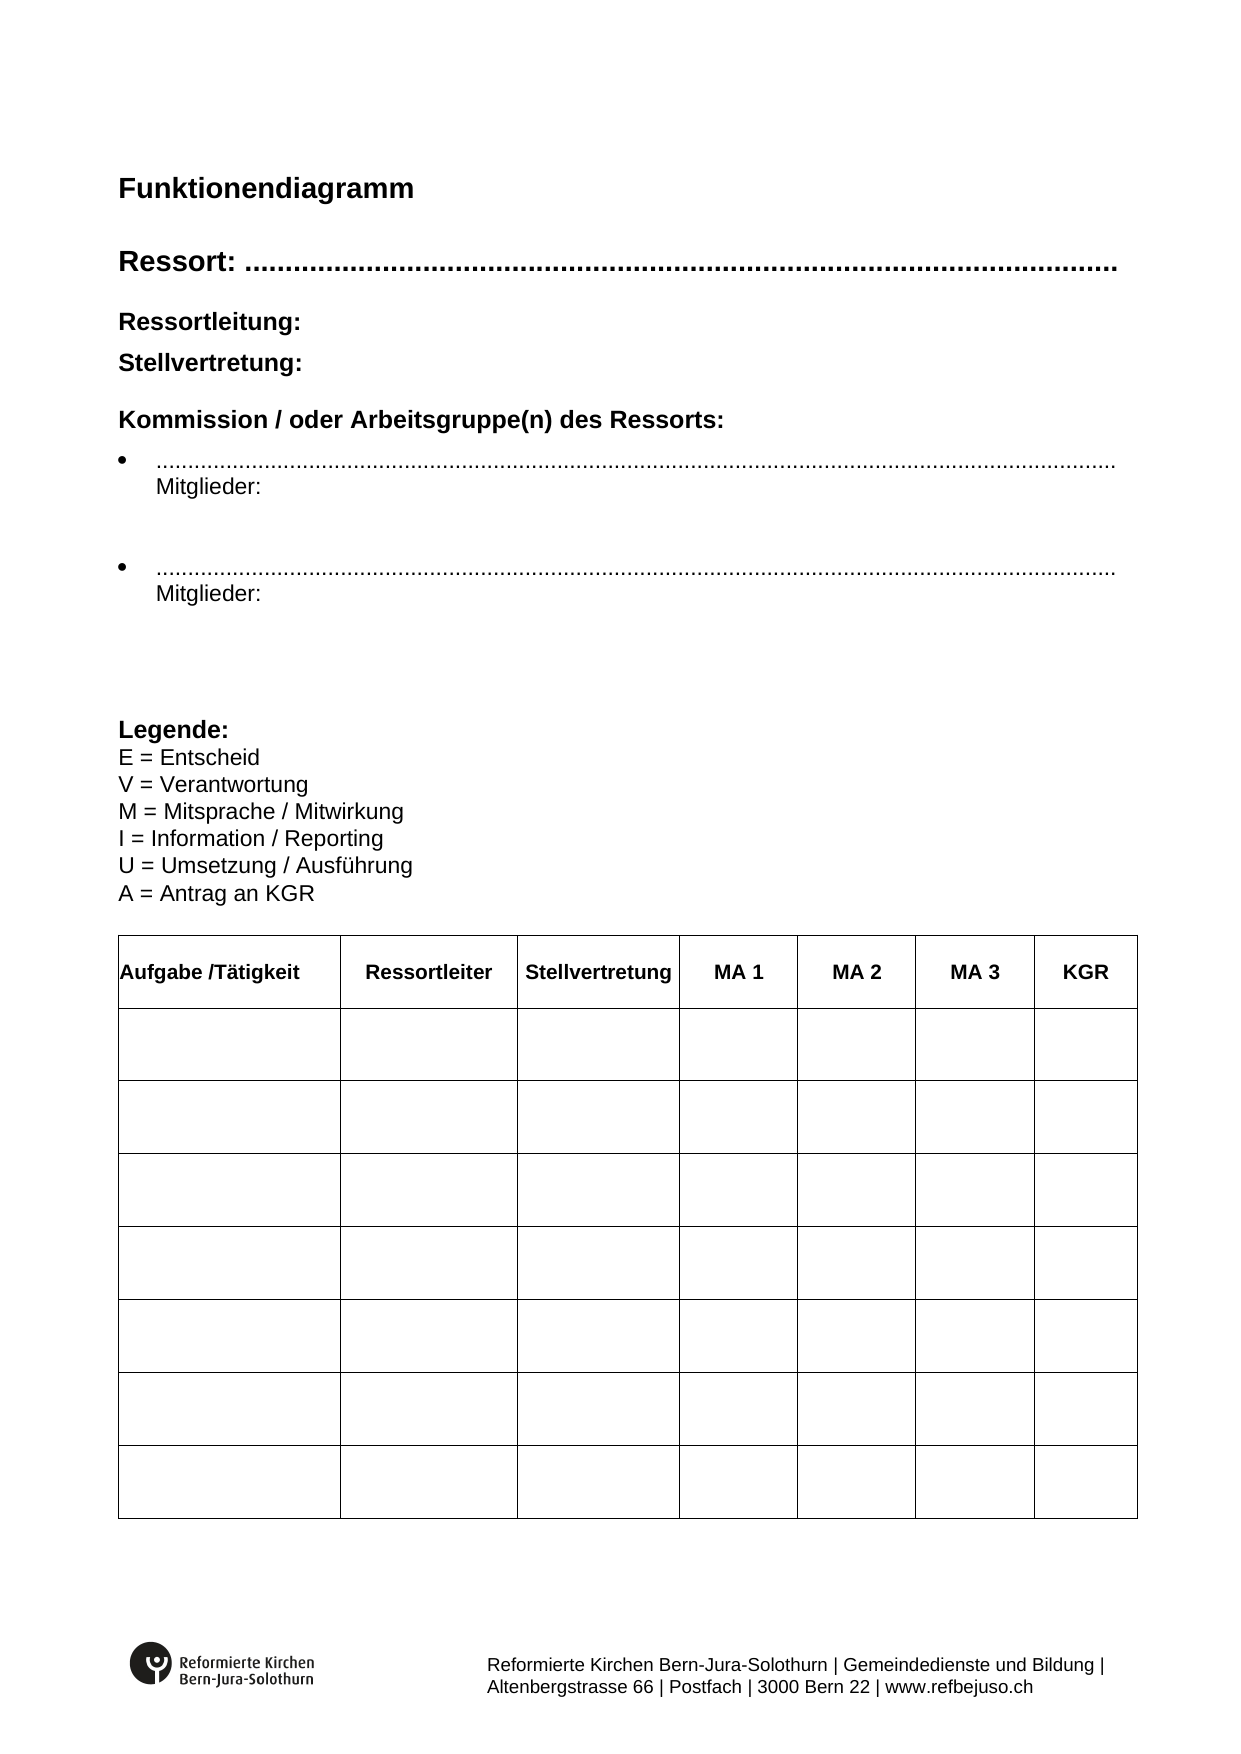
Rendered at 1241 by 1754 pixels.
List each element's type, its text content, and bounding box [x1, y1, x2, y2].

table_cell [518, 1009, 679, 1080]
table_cell [518, 1081, 679, 1153]
table_cell [798, 1446, 915, 1518]
table_cell [119, 1300, 340, 1372]
table_cell [341, 1154, 517, 1226]
table_cell [518, 1373, 679, 1445]
list ....................................................................................................................................................... Mitglieder: [118, 553, 1122, 606]
table_cell [119, 1154, 340, 1226]
table_cell [916, 1373, 1034, 1445]
table_cell [119, 1009, 340, 1080]
table_cell [798, 1009, 915, 1080]
table_cell [916, 1300, 1034, 1372]
text M = Mitsprache / Mitwirkung [118, 797, 1122, 824]
table_cell [341, 1300, 517, 1372]
table_cell [916, 1446, 1034, 1518]
text Kommission / oder Arbeitsgruppe(n) des Ressorts: [118, 405, 1122, 434]
table_cell [119, 1227, 340, 1299]
text V = Verantwortung [118, 770, 1122, 797]
table_header Ressortleiter [341, 936, 517, 1007]
table_cell [518, 1154, 679, 1226]
table_cell [119, 1446, 340, 1518]
table_cell [1035, 1300, 1137, 1372]
text A = Antrag an KGR [118, 879, 1122, 906]
table_cell [1035, 1154, 1137, 1226]
table_cell [680, 1009, 797, 1080]
table_cell [341, 1081, 517, 1153]
table_cell [798, 1300, 915, 1372]
text Stellvertretung: [118, 348, 1122, 377]
picture [112, 1625, 330, 1705]
text Funktionendiagramm [118, 171, 1181, 205]
table_cell [341, 1009, 517, 1080]
table_cell [680, 1227, 797, 1299]
table_cell [518, 1227, 679, 1299]
table_header MA 1 [680, 936, 797, 1007]
text Legende: [118, 714, 1122, 743]
table_cell [341, 1227, 517, 1299]
table_header Aufgabe /Tätigkeit [119, 936, 340, 1007]
table_cell [798, 1373, 915, 1445]
table_cell [518, 1300, 679, 1372]
table_cell [1035, 1446, 1137, 1518]
table_cell [680, 1154, 797, 1226]
text E = Entscheid [118, 743, 1122, 770]
table_cell [518, 1446, 679, 1518]
table_cell [916, 1154, 1034, 1226]
table_cell [798, 1227, 915, 1299]
list ....................................................................................................................................................... Mitglieder: [118, 447, 1122, 499]
table_cell [1035, 1009, 1137, 1080]
table_cell [680, 1300, 797, 1372]
table_cell [1035, 1227, 1137, 1299]
table_cell [680, 1446, 797, 1518]
table_cell [341, 1446, 517, 1518]
table_cell [119, 1081, 340, 1153]
table_cell [916, 1227, 1034, 1299]
table_cell [119, 1373, 340, 1445]
text U = Umsetzung / Ausführung [118, 852, 1122, 879]
table_header MA 3 [916, 936, 1034, 1007]
table_cell [341, 1373, 517, 1445]
table_cell [798, 1154, 915, 1226]
table_header MA 2 [798, 936, 915, 1007]
table_cell [1035, 1081, 1137, 1153]
text Ressortleitung: [118, 307, 1122, 335]
table_cell [916, 1009, 1034, 1080]
table_cell [1035, 1373, 1137, 1445]
text Ressort: ............................................................................................................ [118, 244, 1122, 278]
table_header Stellvertretung [518, 936, 679, 1007]
table_cell [680, 1373, 797, 1445]
text I = Information / Reporting [118, 824, 1122, 852]
table_cell [798, 1081, 915, 1153]
table_cell [916, 1081, 1034, 1153]
table_cell [680, 1081, 797, 1153]
table_header KGR [1035, 936, 1137, 1007]
